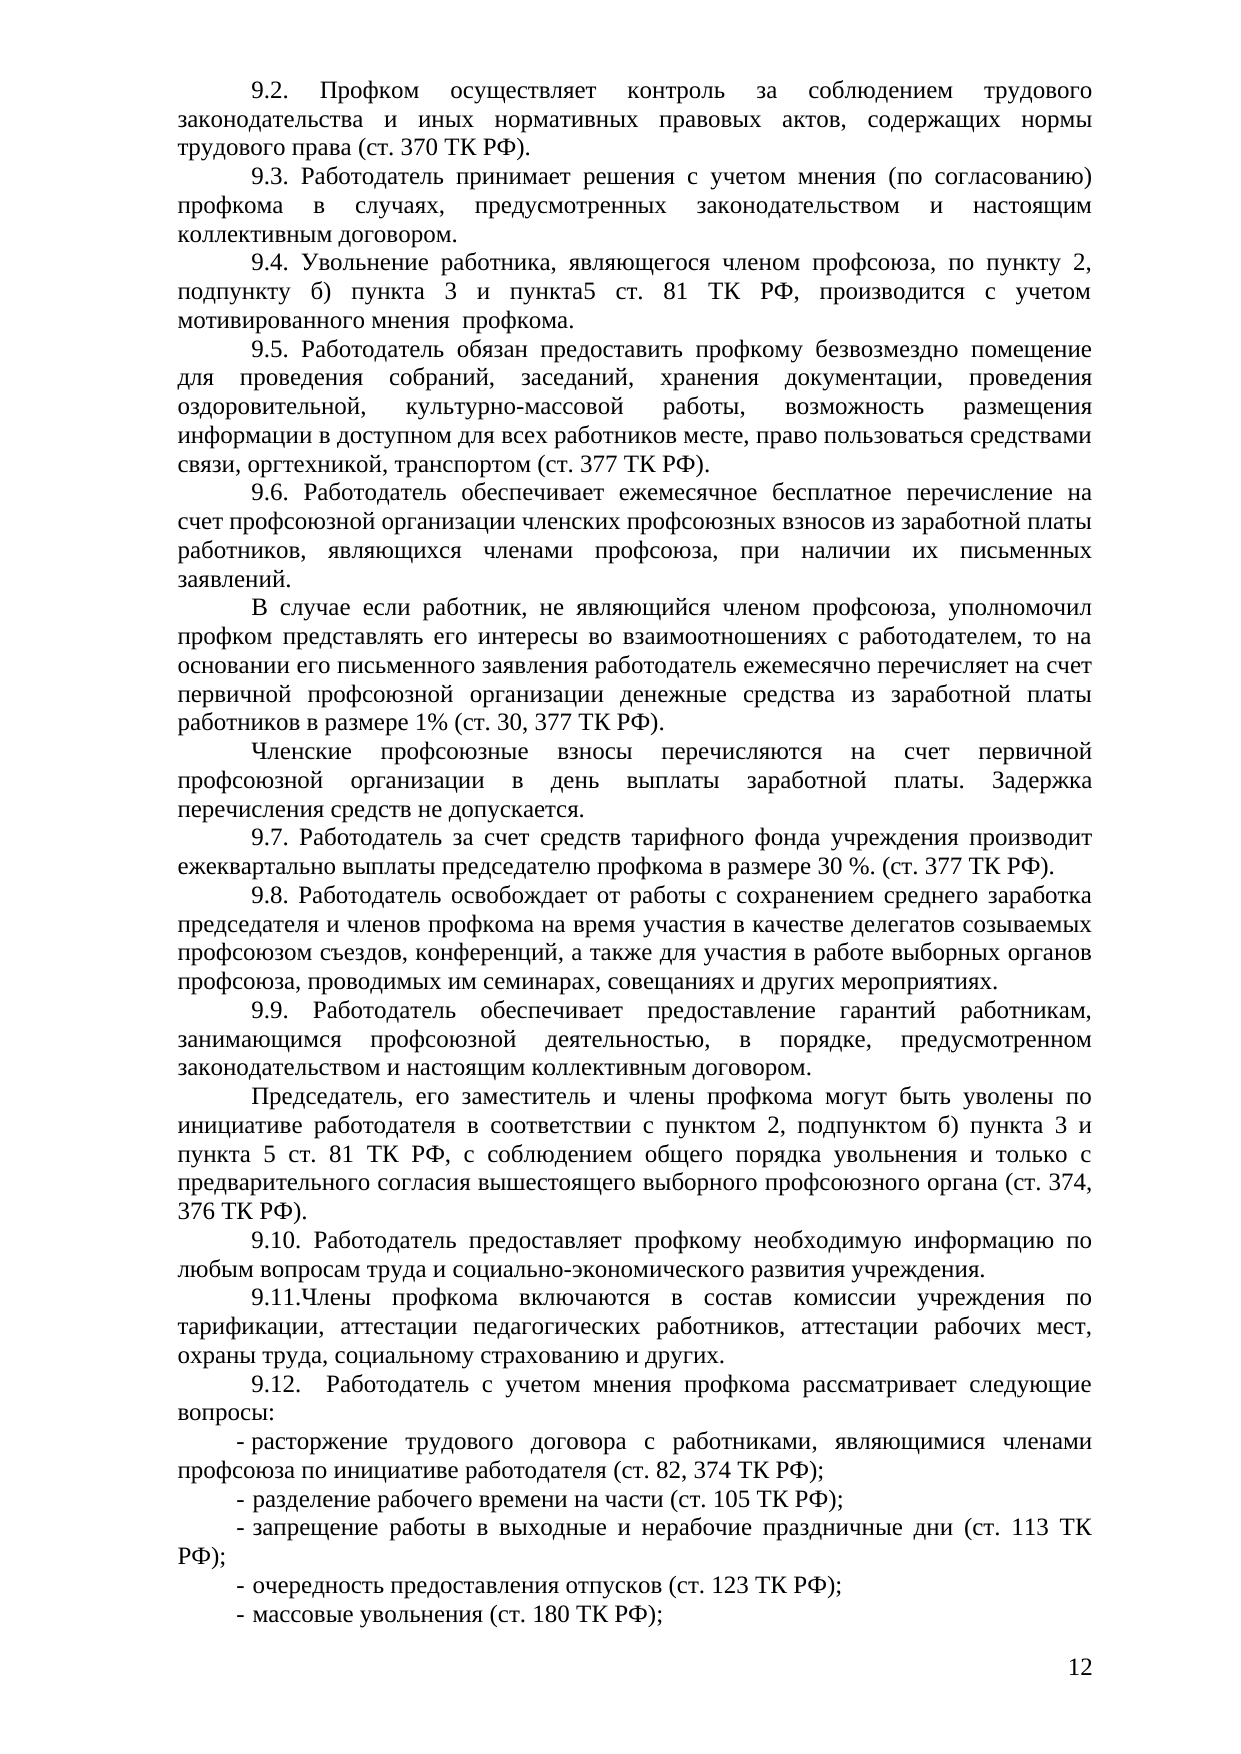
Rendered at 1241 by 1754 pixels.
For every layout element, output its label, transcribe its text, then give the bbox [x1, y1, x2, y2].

list расторжение трудового договора с работниками, являющимися членами профсоюза по инициативе работодателя (ст. 82, 374 ТК РФ); [177, 1426, 1093, 1484]
text 9.2. Профком осуществляет контроль за соблюдением трудового законодательства и иных нормативных правовых актов, содержащих нормы трудового права (ст. 370 ТК РФ). [177, 75, 1093, 161]
text 9.6. Работодатель обеспечивает ежемесячное бесплатное перечисление на счет профсоюзной организации членских профсоюзных взносов из заработной платы работников, являющихся членами профсоюза, при наличии их письменных заявлений. [177, 477, 1093, 592]
text Председатель, его заместитель и члены профкома могут быть уволены по инициативе работодателя в соответствии с пунктом 2, подпунктом б) пункта 3 и пункта 5 ст. 81 ТК РФ, с соблюдением общего порядка увольнения и только с предварительного согласия вышестоящего выборного профсоюзного органа (ст. 374, 376 ТК РФ). [177, 1081, 1093, 1225]
list массовые увольнения (ст. 180 ТК РФ); [177, 1599, 1093, 1627]
text 9.12. Работодатель с учетом мнения профкома рассматривает следующие вопросы: [177, 1369, 1093, 1426]
list запрещение работы в выходные и нерабочие праздничные дни (ст. 113 ТК РФ); [177, 1512, 1093, 1570]
text 9.4. Увольнение работника, являющегося членом профсоюза, по пункту 2, подпункту б) пункта 3 и пункта5 ст. 81 ТК РФ, производится с учетом мотивированного мнения профкома. [177, 247, 1093, 334]
text В случае если работник, не являющийся членом профсоюза, уполномочил профком представлять его интересы во взаимоотношениях с работодателем, то на основании его письменного заявления работодатель ежемесячно перечисляет на счет первичной профсоюзной организации денежные средства из заработной платы работников в размере 1% (ст. 30, 377 ТК РФ). [177, 592, 1093, 736]
list очередность предоставления отпусков (ст. 123 ТК РФ); [177, 1570, 1093, 1599]
text 9.7. Работодатель за счет средств тарифного фонда учреждения производит ежеквартально выплаты председателю профкома в размере 30 %. (ст. 377 ТК РФ). [177, 822, 1093, 880]
text 9.3. Работодатель принимает решения с учетом мнения (по согласованию) профкома в случаях, предусмотренных законодательством и настоящим коллективным договором. [177, 161, 1093, 247]
text Членские профсоюзные взносы перечисляются на счет первичной профсоюзной организации в день выплаты заработной платы. Задержка перечисления средств не допускается. [177, 736, 1093, 822]
text 9.11.Члены профкома включаются в состав комиссии учреждения по тарификации, аттестации педагогических работников, аттестации рабочих мест, охраны труда, социальному страхованию и других. [177, 1282, 1093, 1369]
text 9.9. Работодатель обеспечивает предоставление гарантий работникам, занимающимся профсоюзной деятельностью, в порядке, предусмотренном законодательством и настоящим коллективным договором. [177, 995, 1093, 1081]
text 9.10. Работодатель предоставляет профкому необходимую информацию по любым вопросам труда и социально-экономического развития учреждения. [177, 1225, 1093, 1282]
list разделение рабочего времени на части (ст. 105 ТК РФ); [177, 1484, 1093, 1512]
text 9.8. Работодатель освобождает от работы с сохранением среднего заработка председателя и членов профкома на время участия в качестве делегатов созываемых профсоюзом съездов, конференций, а также для участия в работе выборных органов профсоюза, проводимых им семинарах, совещаниях и других мероприятиях. [177, 880, 1093, 995]
text 9.5. Работодатель обязан предоставить профкому безвозмездно помещение для проведения собраний, заседаний, хранения документации, проведения оздоровительной, культурно-массовой работы, возможность размещения информации в доступном для всех работников месте, право пользоваться средствами связи, оргтехникой, транспортом (ст. 377 ТК РФ). [177, 334, 1093, 477]
